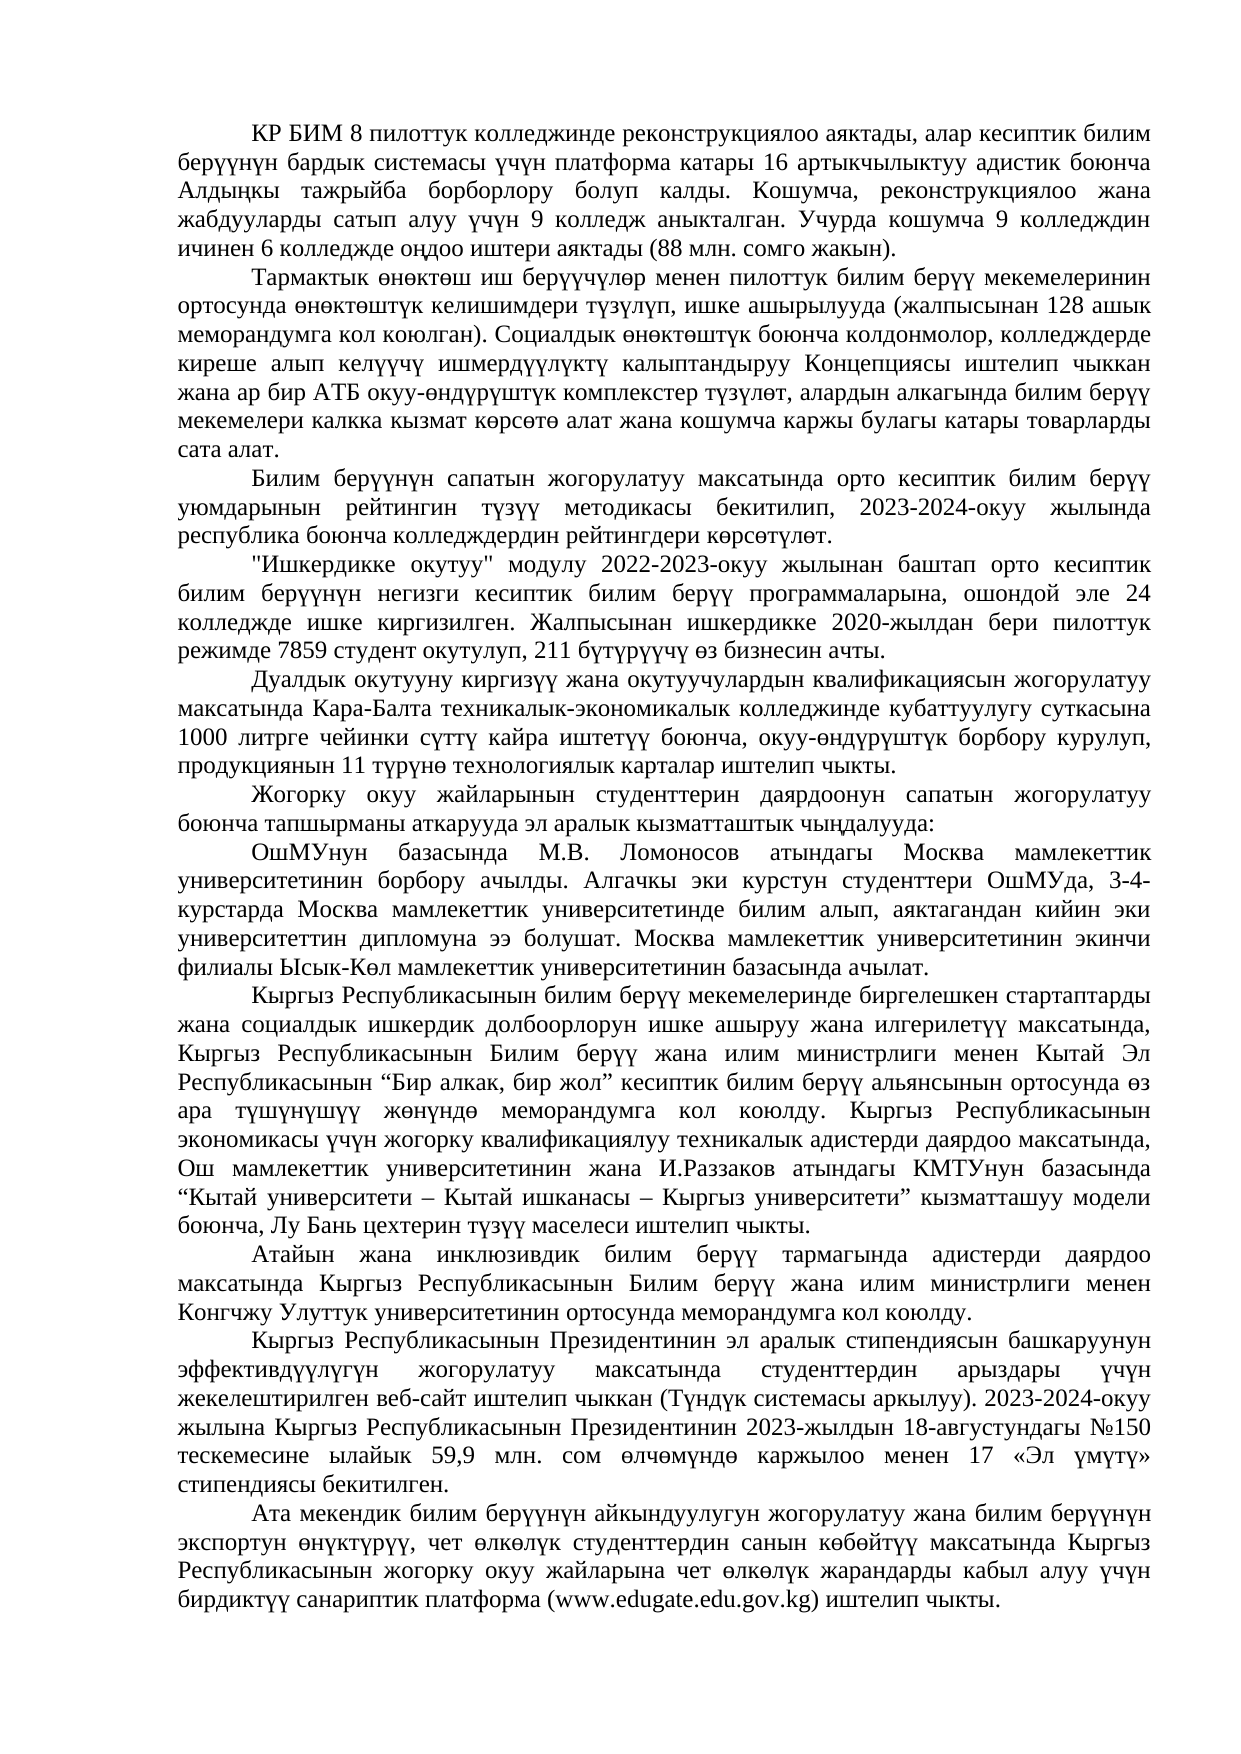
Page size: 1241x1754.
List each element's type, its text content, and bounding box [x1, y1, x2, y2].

text Кыргыз Республикасынын Президентинин эл аралык стипендиясын башкаруунун эффективдүүлүгүн жогорулатуу максатында студенттердин арыздары үчүн жекелештирилген веб-сайт иштелип чыккан (Түндүк системасы аркылуу). 2023-2024-окуу жылына Кыргыз Республикасынын Президентинин 2023-жылдын 18-августундагы №150 тескемесине ылайык 59,9 млн. сом өлчөмүндө каржылоо менен 17 «Эл үмүтү» стипендиясы бекитилген. [177, 1326, 1152, 1498]
text Атайын жана инклюзивдик билим берүү тармагында адистерди даярдоо максатында Кыргыз Республикасынын Билим берүү жана илим министрлиги менен Конгчжу Улуттук университетинин ортосунда меморандумга кол коюлду. [177, 1239, 1152, 1326]
text Дуалдык окутууну киргизүү жана окутуучулардын квалификациясын жогорулатуу максатында Кара-Балта техникалык-экономикалык колледжинде кубаттуулугу суткасына 1000 литрге чейинки сүттү кайра иштетүү боюнча, окуу-өндүрүштүк борбору курулуп, продукциянын 11 түрүнө технологиялык карталар иштелип чыкты. [177, 664, 1152, 779]
text ОшМУнун базасында М.В. Ломоносов атындагы Москва мамлекеттик университетинин борбору ачылды. Алгачкы эки курстун студенттери ОшМУда, 3-4-курстарда Москва мамлекеттик университетинде билим алып, аяктагандан кийин эки университеттин дипломуна ээ болушат. Москва мамлекеттик университетинин экинчи филиалы Ысык-Көл мамлекеттик университетинин базасында ачылат. [177, 837, 1152, 981]
text "Ишкердикке окутуу" модулу 2022-2023-окуу жылынан баштап орто кесиптик билим берүүнүн негизги кесиптик билим берүү программаларына, ошондой эле 24 колледжде ишке киргизилген. Жалпысынан ишкердикке 2020-жылдан бери пилоттук режимде 7859 студент окутулуп, 211 бүтүрүүчү өз бизнесин ачты. [177, 549, 1152, 664]
text КР БИМ 8 пилоттук колледжинде реконструкциялоо аяктады, алар кесиптик билим берүүнүн бардык системасы үчүн платформа катары 16 артыкчылыктуу адистик боюнча Алдыңкы тажрыйба борборлору болуп калды. Кошумча, реконструкциялоо жана жабдууларды сатып алуу үчүн 9 колледж аныкталган. Учурда кошумча 9 колледждин ичинен 6 колледжде оңдоо иштери аяктады (88 млн. сомго жакын). [177, 118, 1152, 262]
text Тармактык өнөктөш иш берүүчүлөр менен пилоттук билим берүү мекемелеринин ортосунда өнөктөштүк келишимдери түзүлүп, ишке ашырылууда (жалпысынан 128 ашык меморандумга кол коюлган). Социалдык өнөктөштүк боюнча колдонмолор, колледждерде киреше алып келүүчү ишмердүүлүктү калыптандыруу Концепциясы иштелип чыккан жана ар бир АТБ окуу-өндүрүштүк комплекстер түзүлөт, алардын алкагында билим берүү мекемелери калкка кызмат көрсөтө алат жана кошумча каржы булагы катары товарларды сата алат. [177, 262, 1152, 463]
text Билим берүүнүн сапатын жогорулатуу максатында орто кесиптик билим берүү уюмдарынын рейтингин түзүү методикасы бекитилип, 2023-2024-окуу жылында республика боюнча колледждердин рейтингдери көрсөтүлөт. [177, 463, 1152, 549]
text Жогорку окуу жайларынын студенттерин даярдоонун сапатын жогорулатуу боюнча тапшырманы аткарууда эл аралык кызматташтык чыңдалууда: [177, 779, 1152, 837]
text Кыргыз Республикасынын билим берүү мекемелеринде биргелешкен стартаптарды жана социалдык ишкердик долбоорлорун ишке ашыруу жана илгерилетүү максатында, Кыргыз Республикасынын Билим берүү жана илим министрлиги менен Кытай Эл Республикасынын “Бир алкак, бир жол” кесиптик билим берүү альянсынын ортосунда өз ара түшүнүшүү жөнүндө меморандумга кол коюлду. Кыргыз Республикасынын экономикасы үчүн жогорку квалификациялуу техникалык адистерди даярдоо максатында, Ош мамлекеттик университетинин жана И.Раззаков атындагы КМТУнун базасында “Кытай университети – Кытай ишканасы – Кыргыз университети” кызматташуу модели боюнча, Лу Бань цехтерин түзүү маселеси иштелип чыкты. [177, 981, 1152, 1239]
text Ата мекендик билим берүүнүн айкындуулугун жогорулатуу жана билим берүүнүн экспортун өнүктүрүү, чет өлкөлүк студенттердин санын көбөйтүү максатында Кыргыз Республикасынын жогорку окуу жайларына чет өлкөлүк жарандарды кабыл алуу үчүн бирдиктүү санариптик платформа (www.edugate.edu.gov.kg) иштелип чыкты. [177, 1498, 1152, 1613]
